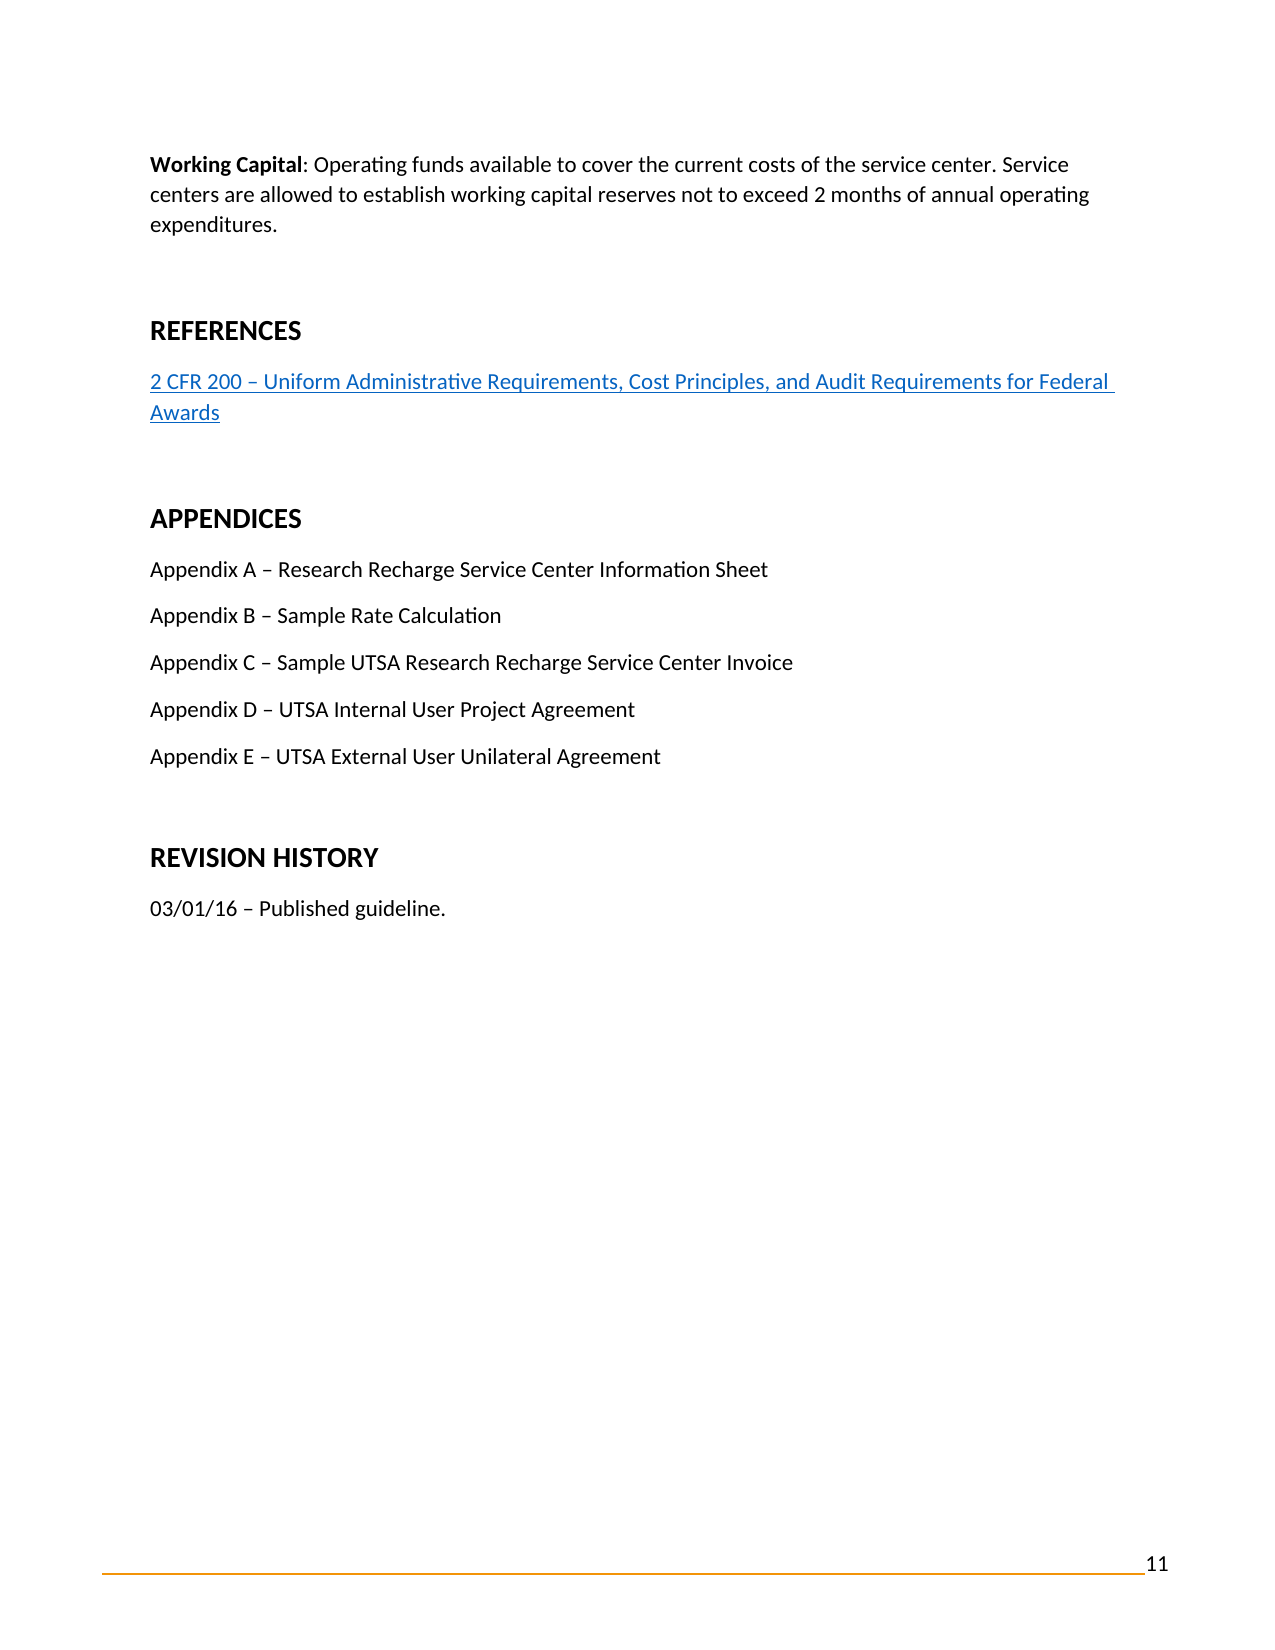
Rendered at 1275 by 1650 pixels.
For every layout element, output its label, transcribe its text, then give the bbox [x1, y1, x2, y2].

text 2 CFR 200 – Uniform Administrative Requirements, Cost Principles, and Audit Requirements for Federal Awards [150, 367, 1125, 426]
text 03/01/16 – Published guideline. [150, 894, 1125, 922]
text Appendix B – Sample Rate Calculation [150, 602, 1125, 630]
text REVISION HISTORY [150, 839, 1125, 874]
text Appendix C – Sample UTSA Research Recharge Service Center Invoice [150, 648, 1125, 677]
text Appendix E – UTSA External User Unilateral Agreement [150, 742, 1125, 770]
text Appendix D – UTSA Internal User Project Agreement [150, 695, 1125, 723]
text APPENDICES [150, 500, 1125, 535]
text Appendix A – Research Recharge Service Center Information Sheet [150, 555, 1125, 583]
text REFERENCES [150, 312, 1125, 348]
text Working Capital: Operating funds available to cover the current costs of the service center. Service centers are allowed to establish working capital reserves not to exceed 2 months of annual operating expenditures. [150, 150, 1125, 238]
